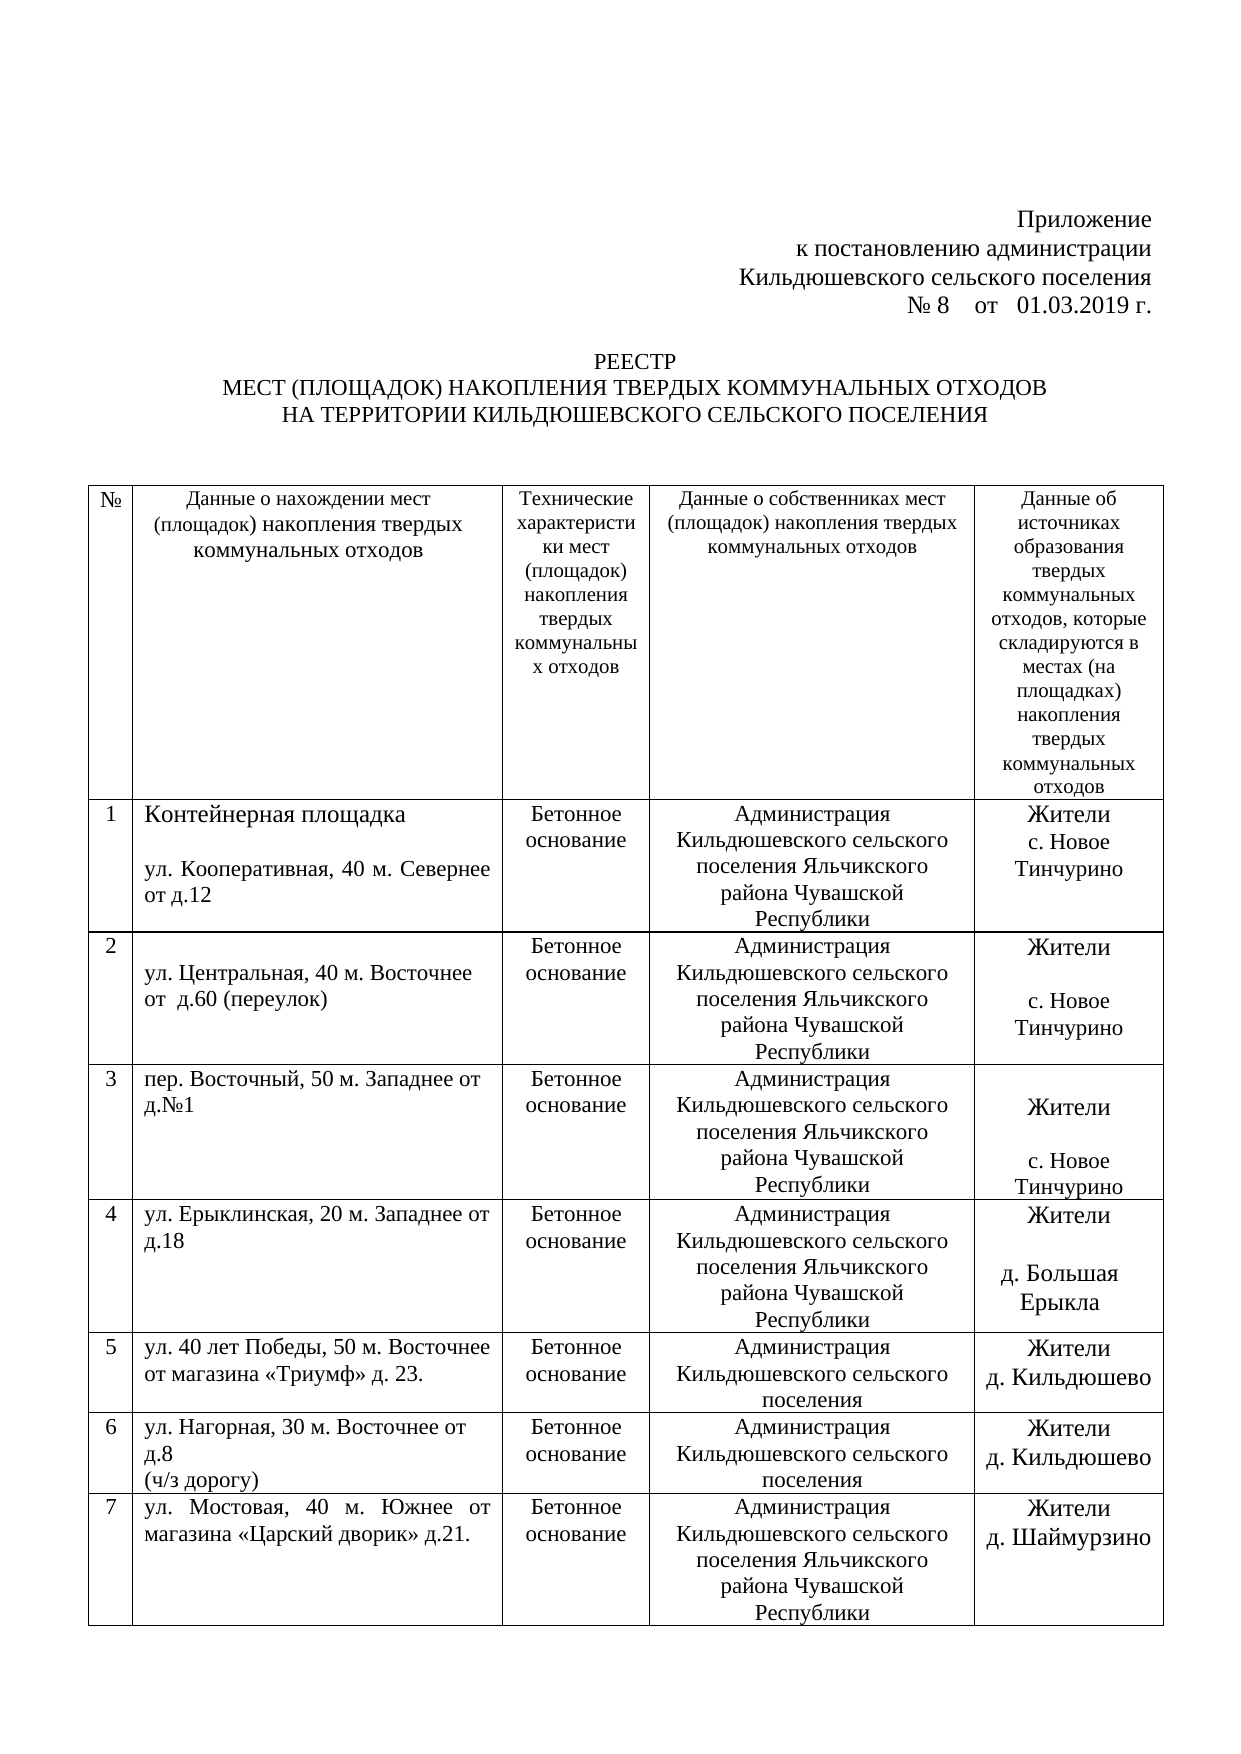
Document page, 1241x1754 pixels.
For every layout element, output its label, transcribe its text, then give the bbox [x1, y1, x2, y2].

table_cell 3 [89, 1065, 132, 1199]
table_cell ул. 40 лет Победы, 50 м. Восточнее от магазина «Триумф» д. 23. [133, 1333, 502, 1412]
table_cell Жители д. Большая Ерыкла [975, 1200, 1163, 1332]
text № 8 от 01.03.2019 г. [118, 291, 1152, 319]
text Кильдюшевского сельского поселения [118, 262, 1152, 291]
table_cell Бетонное основание [503, 933, 649, 1064]
table_cell пер. Восточный, 50 м. Западнее от д.№1 [133, 1065, 502, 1199]
table_cell Жители д. Кильдюшево [975, 1413, 1163, 1492]
table_cell ул. Мостовая, 40 м. Южнее от магазина «Царский дворик» д.21. [133, 1494, 502, 1625]
table_cell Администрация Кильдюшевского сельского поселения Яльчикского района Чувашской Республики [650, 1065, 974, 1199]
table_header Данные об источниках образования твердых коммунальных отходов, которые складируются в местах (на площадках) накопления твердых коммунальных отходов [975, 486, 1163, 798]
table_cell 1 [89, 800, 132, 931]
table_cell Администрация Кильдюшевского сельского поселения [650, 1333, 974, 1412]
text РЕЕСТР [118, 348, 1152, 374]
table_header Технические характеристики мест (площадок) накопления твердых коммунальных отходов [503, 486, 649, 798]
table_cell ул. Нагорная, 30 м. Восточнее от д.8 (ч/з дорогу) [133, 1413, 502, 1492]
text МЕСТ (ПЛОЩАДОК) НАКОПЛЕНИЯ ТВЕРДЫХ КОММУНАЛЬНЫХ ОТХОДОВ [118, 374, 1152, 401]
table_cell Бетонное основание [503, 1065, 649, 1199]
table_cell ул. Ерыклинская, 20 м. Западнее от д.18 [133, 1200, 502, 1332]
table_cell 7 [89, 1494, 132, 1625]
table_cell 5 [89, 1333, 132, 1412]
table_cell 2 [89, 933, 132, 1064]
text НА ТЕРРИТОРИИ КИЛЬДЮШЕВСКОГО СЕЛЬСКОГО ПОСЕЛЕНИЯ [118, 401, 1152, 427]
table_cell Бетонное основание [503, 800, 649, 931]
table_cell Бетонное основание [503, 1413, 649, 1492]
table_header Данные о нахождении мест (площадок) накопления твердых коммунальных отходов [133, 486, 502, 798]
table_cell Бетонное основание [503, 1333, 649, 1412]
table_cell ул. Центральная, 40 м. Восточнее от д.60 (переулок) [133, 933, 502, 1064]
table_cell Жители с. Новое Тинчурино [975, 933, 1163, 1064]
table_cell Контейнерная площадка ул. Кооперативная, 40 м. Севернее от д.12 [133, 800, 502, 931]
table_cell Администрация Кильдюшевского сельского поселения Яльчикского района Чувашской Республики [650, 1200, 974, 1332]
table_cell Жители с. Новое Тинчурино [975, 1065, 1163, 1199]
table_header Данные о собственниках мест (площадок) накопления твердых коммунальных отходов [650, 486, 974, 798]
table_cell Жители д. Кильдюшево [975, 1333, 1163, 1412]
table_cell 4 [89, 1200, 132, 1332]
table_cell Администрация Кильдюшевского сельского поселения [650, 1413, 974, 1492]
table_cell Администрация Кильдюшевского сельского поселения Яльчикского района Чувашской Республики [650, 800, 974, 931]
table_cell Жители итьелиаПинерыа ется)о поселенияки с. Новое Тинчурино [975, 800, 1163, 931]
table_cell Жители д. Шаймурзино [975, 1494, 1163, 1625]
table_cell Администрация Кильдюшевского сельского поселения Яльчикского района Чувашской Республики [650, 933, 974, 1064]
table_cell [650, 1494, 974, 1625]
table_cell 6 [89, 1413, 132, 1492]
table_header № [89, 486, 132, 798]
table_cell Бетонное основание [503, 1494, 649, 1625]
text Приложение к постановлению администрации [118, 204, 1152, 262]
table_cell Бетонное основание [503, 1200, 649, 1332]
